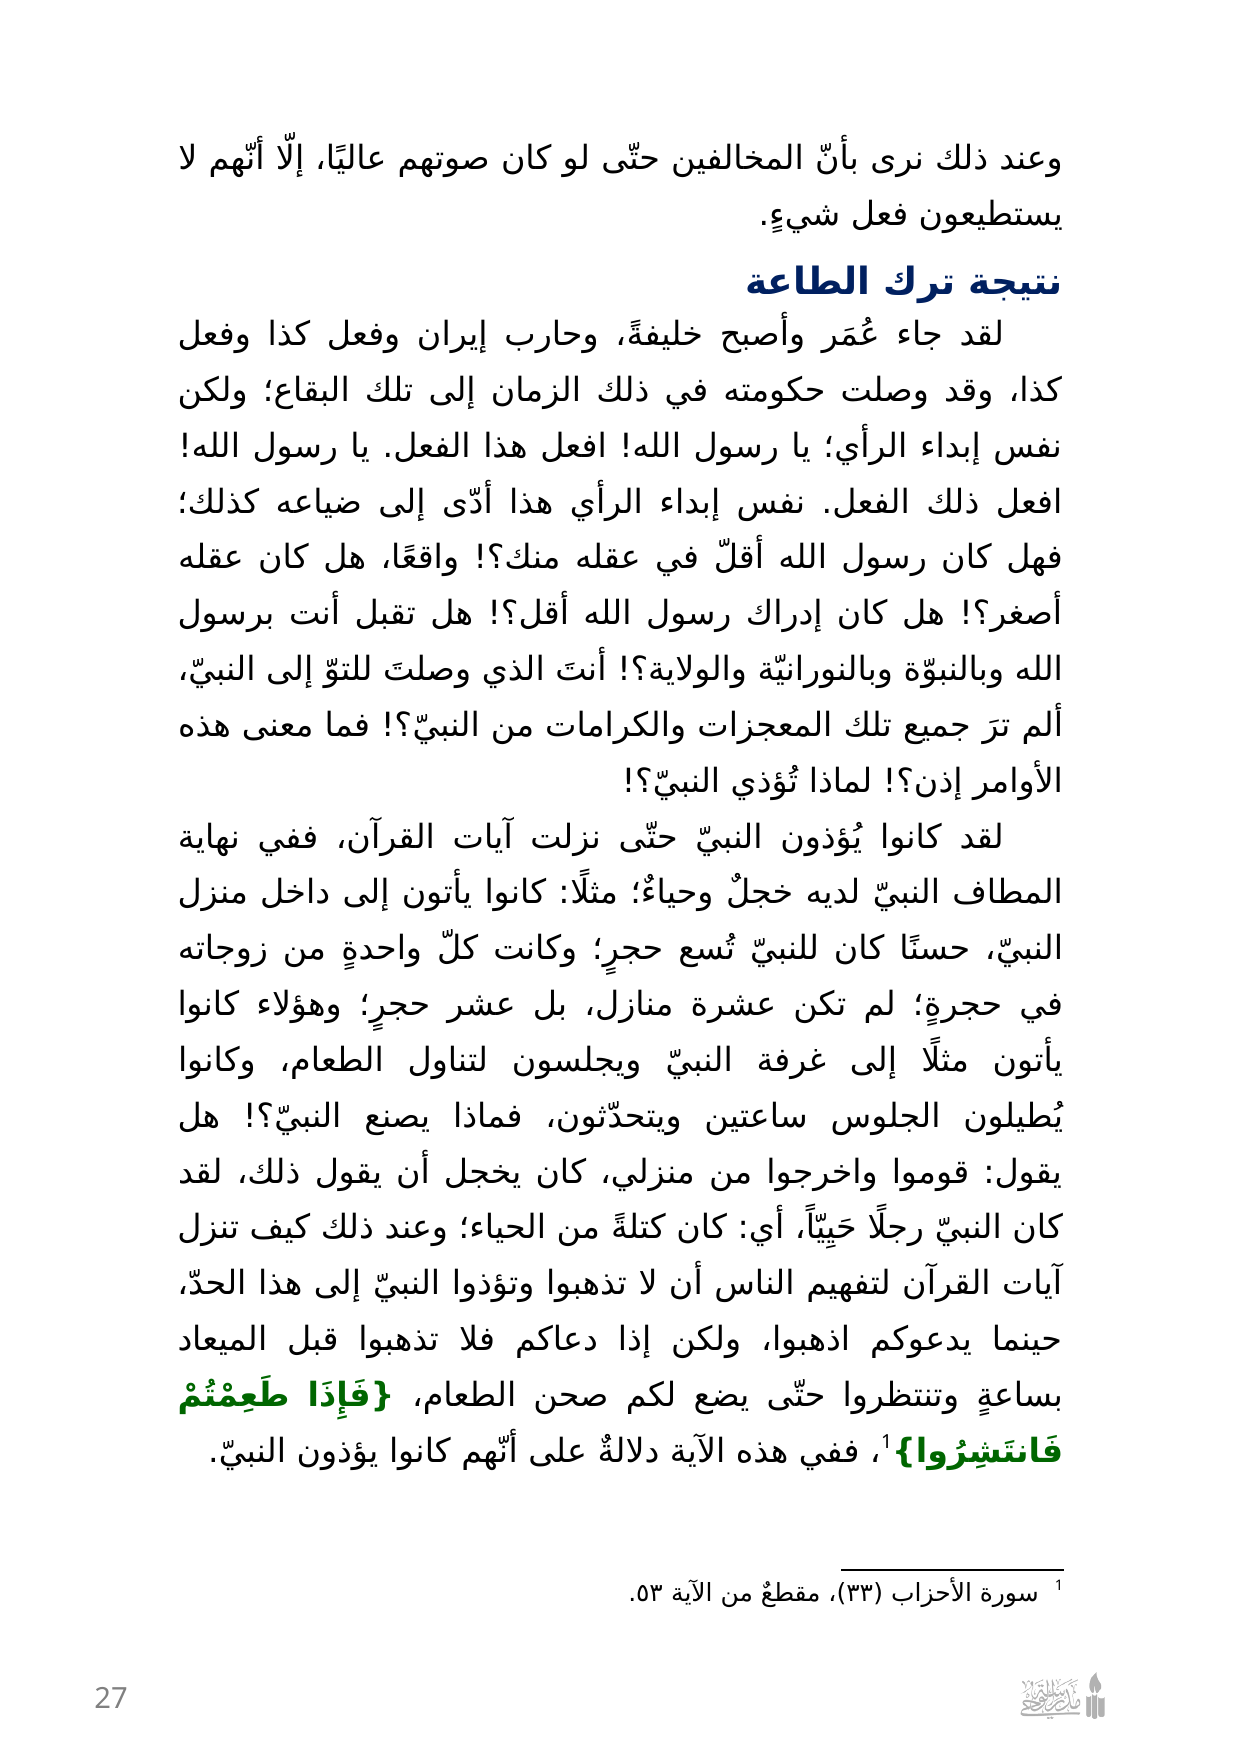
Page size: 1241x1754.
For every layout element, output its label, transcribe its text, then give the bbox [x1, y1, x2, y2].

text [177, 136, 1063, 247]
text لقد كانوا يُؤذون النبيّ حتّى نزلت آيات القرآن، ففي نهاية المطاف النبيّ لديه خجلٌ وحياءٌ؛ مثلًا: كانوا يأتون إلى داخل منزل النبيّ، حسنًا كان للنبيّ تُسع حجرٍ؛ وكانت كلّ واحدةٍ من زوجاته في حجرةٍ؛ لم تكن عشرة منازل، بل عشر حجرٍ؛ وهؤلاء كانوا يأتون مثلًا إلى غرفة النبيّ ويجلسون لتناول الطعام، وكانوا يُطيلون الجلوس ساعتين ويتحدّثون، فماذا يصنع النبيّ؟! هل يقول: قوموا واخرجوا من منزلي، كان يخجل أن يقول ذلك، لقد كان النبيّ رجلًا حَيِيّاً، أي: كان كتلةً من الحياء؛ وعند ذلك كيف تنزل آيات القرآن لتفهيم الناس أن لا تذهبوا وتؤذوا النبيّ إلى هذا الحدّ، حينما يدعوكم اذهبوا، ولكن إذا دعاكم فلا تذهبوا قبل الميعاد بساعةٍ وتنتظروا حتّى يضع لكم صحن الطعام، {فَإِذَا طَعِمْتُمْ فَانتَشِرُوا}، ففي هذه الآية دلالةٌ على أنّهم كانوا يؤذون النبيّ. [177, 815, 1063, 1485]
title نتيجة ترك الطاعة [177, 260, 1063, 304]
text لقد جاء عُمَر وأصبح خليفةً، وحارب إيران وفعل كذا وفعل كذا، وقد وصلت حكومته في ذلك الزمان إلى تلك البقاع؛ ولكن نفس إبداء الرأي؛ يا رسول الله! افعل هذا الفعل. يا رسول الله! افعل ذلك الفعل. نفس إبداء الرأي هذا أدّى إلى ضياعه كذلك؛ فهل كان رسول الله أقلّ في عقله منك؟! واقعًا، هل كان عقله أصغر؟! هل كان إدراك رسول الله أقل؟! هل تقبل أنت برسول الله وبالنبوّة وبالنورانيّة والولاية؟! أنتَ الذي وصلتَ للتوّ إلى النبيّ، ألم ترَ جميع تلك المعجزات والكرامات من النبيّ؟! فما معنى هذه الأوامر إذن؟! لماذا تُؤذي النبيّ؟! [177, 312, 1063, 815]
picture [1020, 1672, 1105, 1719]
